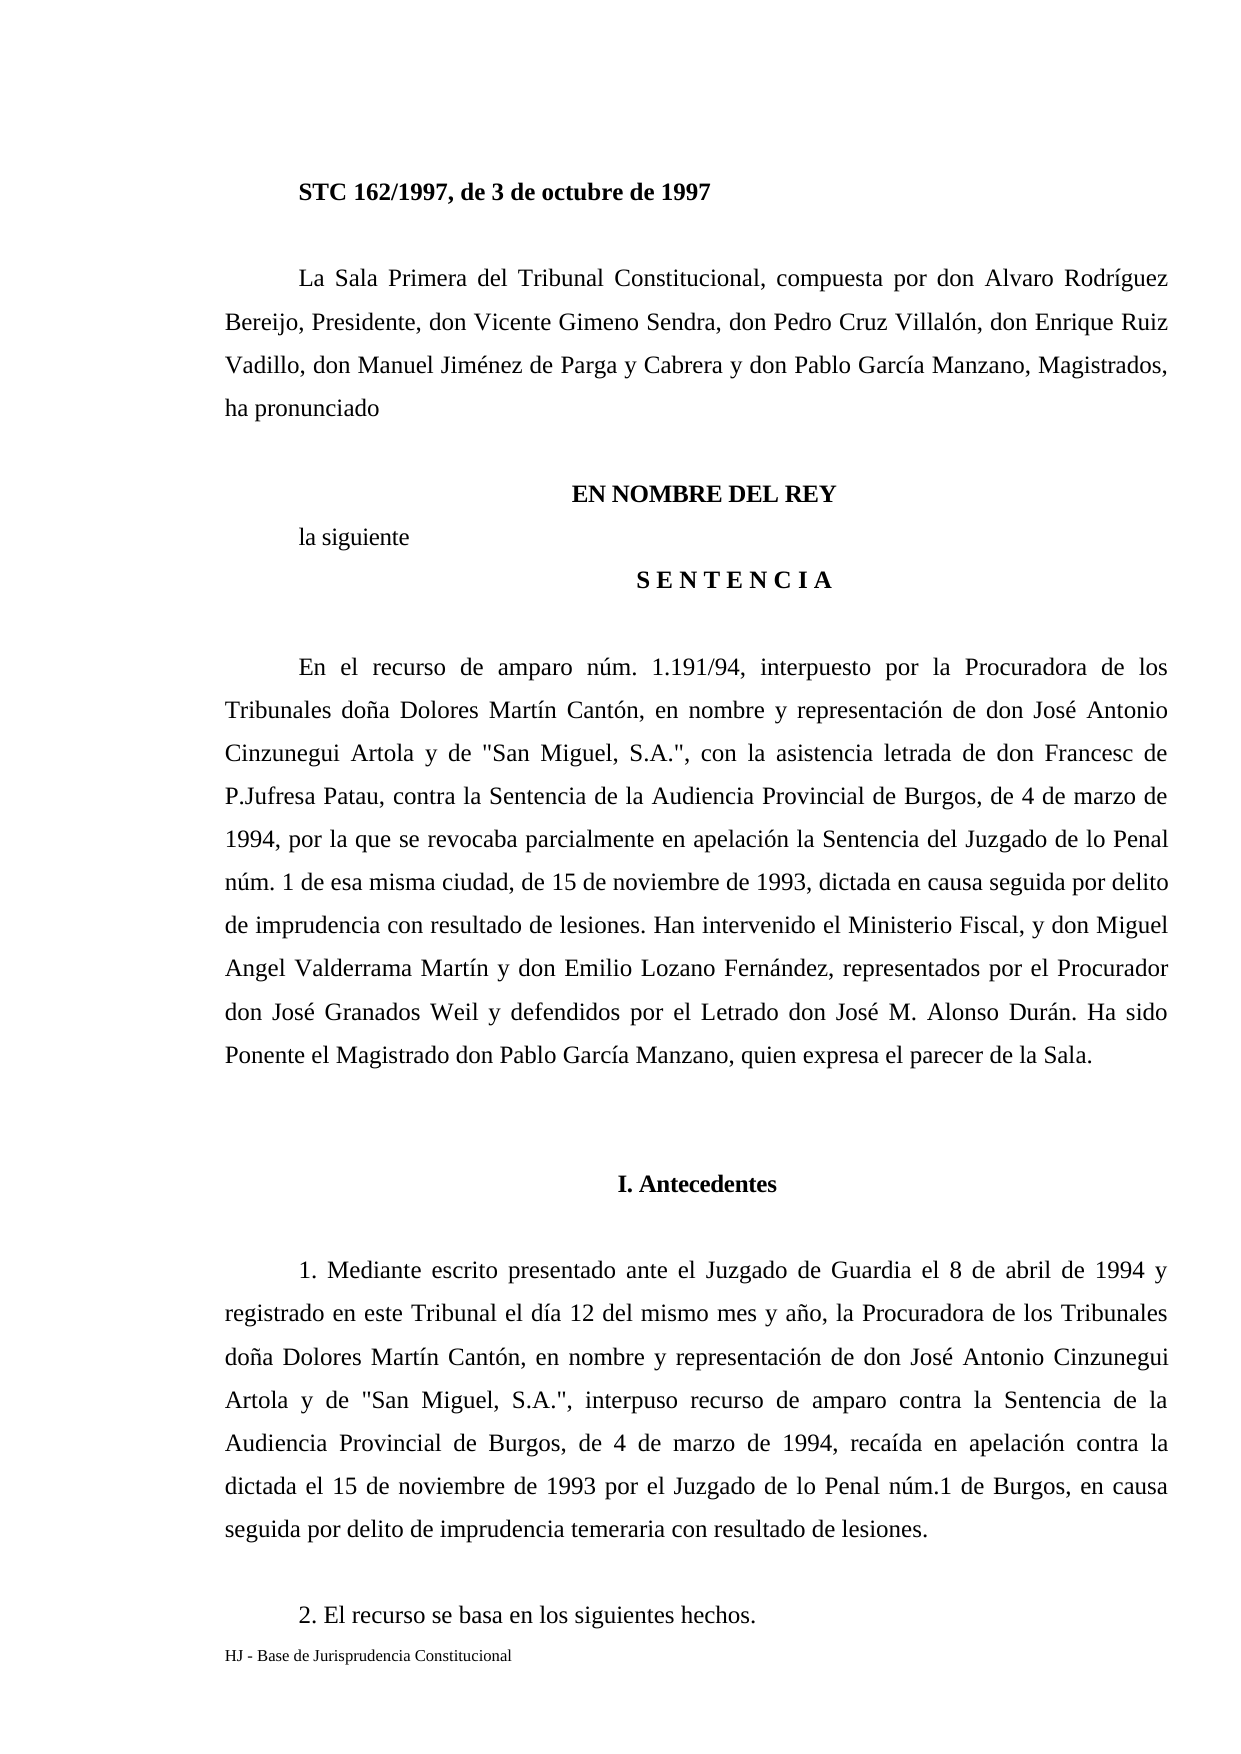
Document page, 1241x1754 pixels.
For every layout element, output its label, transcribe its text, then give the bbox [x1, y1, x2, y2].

text la siguiente [224, 522, 1110, 551]
text 1. Mediante escrito presentado ante el Juzgado de Guardia el 8 de abril de 1994 y registrado en este Tribunal el día 12 del mismo mes y año, la Procuradora de los Tribunales doña Dolores Martín Cantón, en nombre y representación de don José Antonio Cinzunegui Artola y de "San Miguel, S.A.", interpuso recurso de amparo contra la Sentencia de la Audiencia Provincial de Burgos, de 4 de marzo de 1994, recaída en apelación contra la dictada el 15 de noviembre de 1993 por el Juzgado de lo Penal núm.1 de Burgos, en causa seguida por delito de imprudencia temeraria con resultado de lesiones. [224, 1255, 1169, 1543]
text La Sala Primera del Tribunal Constitucional, compuesta por don Alvaro Rodríguez Bereijo, Presidente, don Vicente Gimeno Sendra, don Pedro Cruz Villalón, don Enrique Ruiz Vadillo, don Manuel Jiménez de Parga y Cabrera y don Pablo García Manzano, Magistrados, ha pronunciado [224, 263, 1169, 422]
text S E N T E N C I A [224, 565, 1169, 594]
text En el recurso de amparo núm. 1.191/94, interpuesto por la Procuradora de los Tribunales doña Dolores Martín Cantón, en nombre y representación de don José Antonio Cinzunegui Artola y de "San Miguel, S.A.", con la asistencia letrada de don Francesc de P.Jufresa Patau, contra la Sentencia de la Audiencia Provincial de Burgos, de 4 de marzo de 1994, por la que se revocaba parcialmente en apelación la Sentencia del Juzgado de lo Penal núm. 1 de esa misma ciudad, de 15 de noviembre de 1993, dictada en causa seguida por delito de imprudencia con resultado de lesiones. Han intervenido el Ministerio Fiscal, y don Miguel Angel Valderrama Martín y don Emilio Lozano Fernández, representados por el Procurador don José Granados Weil y defendidos por el Letrado don José M. Alonso Durán. Ha sido Ponente el Magistrado don Pablo García Manzano, quien expresa el parecer de la Sala. [224, 652, 1169, 1068]
text 2. El recurso se basa en los siguientes hechos. [224, 1600, 1169, 1629]
text EN NOMBRE DEL REY [224, 479, 1110, 508]
text I. Antecedentes [224, 1169, 1169, 1198]
text STC 162/1997, de 3 de octubre de 1997 [224, 177, 1169, 206]
